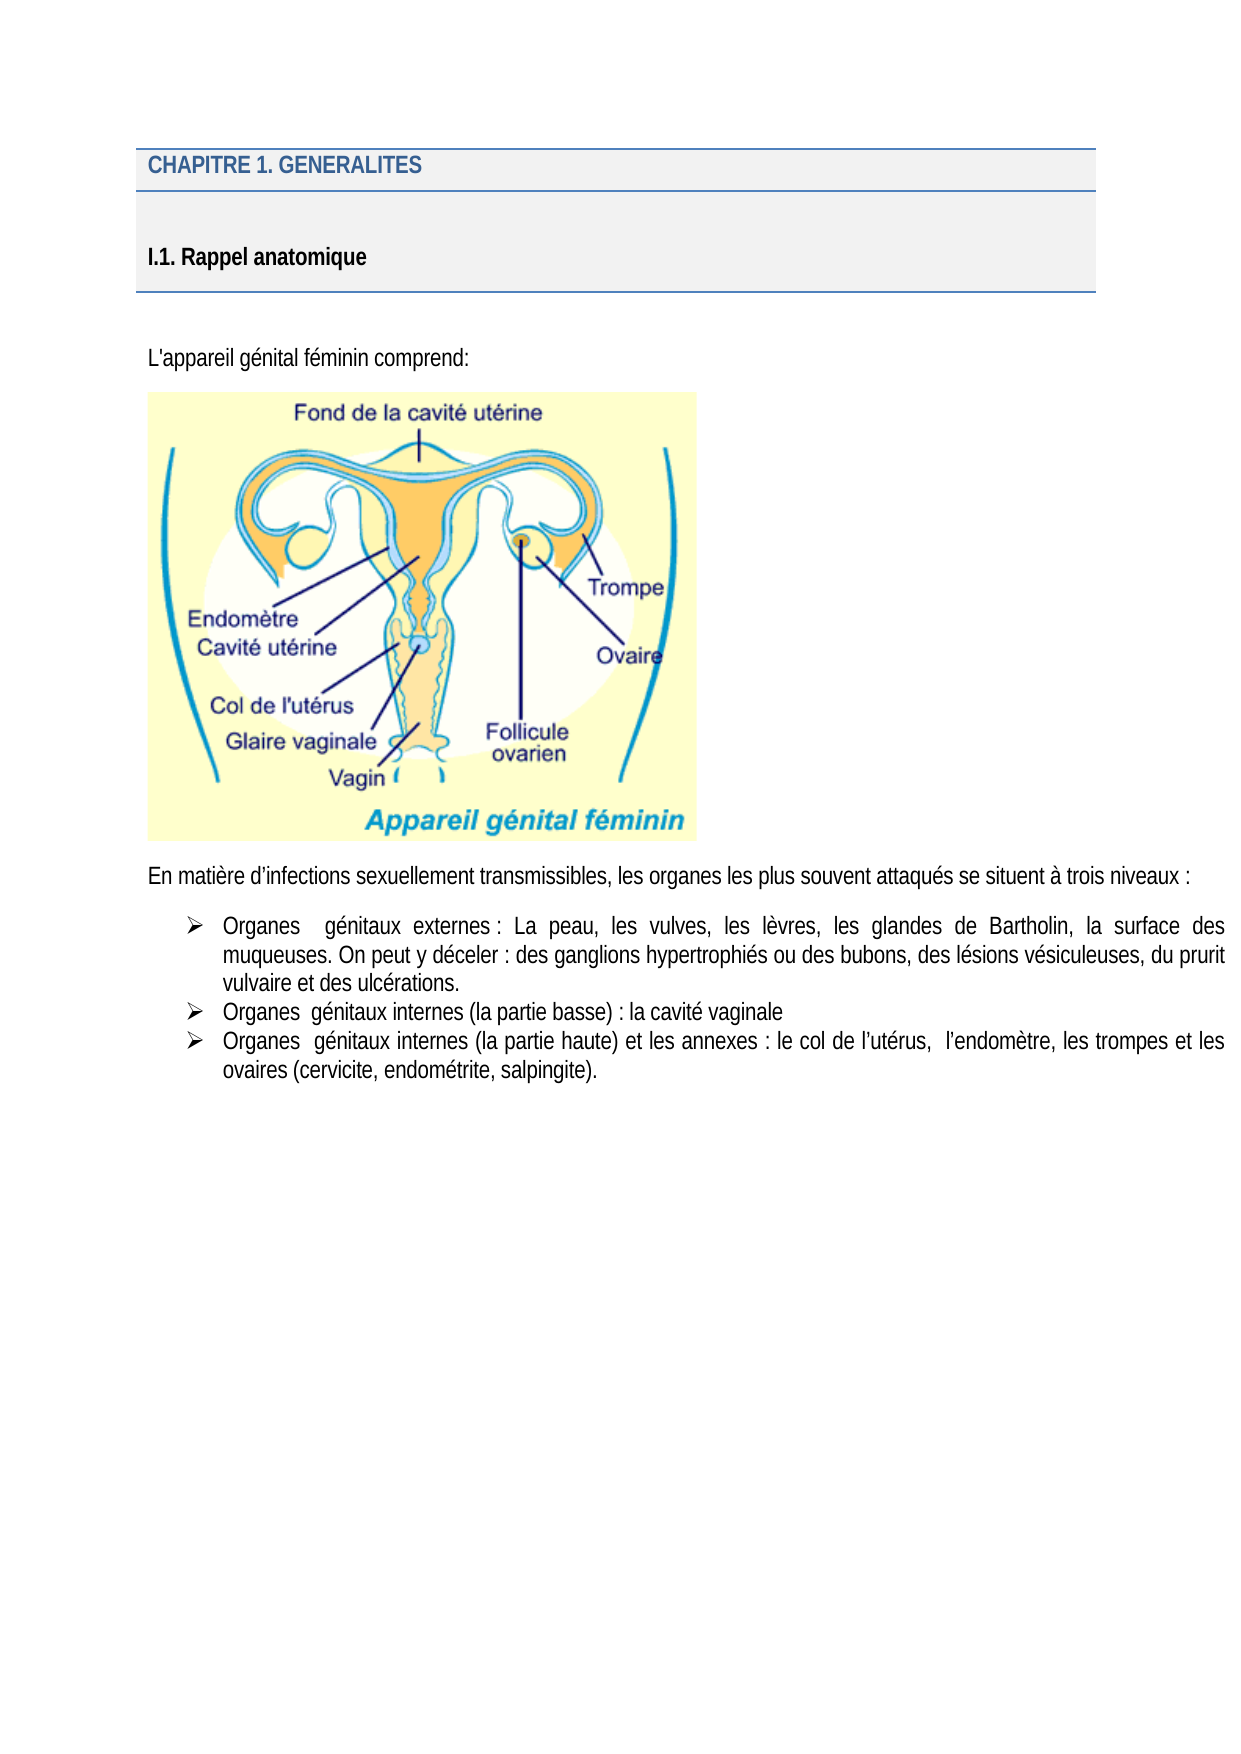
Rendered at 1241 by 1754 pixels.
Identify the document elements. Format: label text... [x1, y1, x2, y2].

list Organes génitaux internes (la partie basse) : la cavité vaginale [185, 997, 1226, 1026]
picture [147, 392, 697, 841]
text L'appareil génital féminin comprend: [148, 342, 1226, 371]
list Organes génitaux externes : La peau, les vulves, les lèvres, les glandes de Bartholin, la surface des muqueuses. On peut y déceler : des ganglions hypertrophiés ou des bubons, des lésions vésiculeuses, du prurit vulvaire et des ulcérations. [185, 911, 1226, 997]
list Organes génitaux internes (la partie haute) et les annexes : le col de l’utérus, l’endomètre, les trompes et les ovaires (cervicite, endométrite, salpingite). [185, 1026, 1226, 1083]
table_header CHAPITRE 1. GENERALITES [136, 150, 1096, 190]
text En matière d’infections sexuellement transmissibles, les organes les plus souvent attaqués se situent à trois niveaux : [148, 861, 1226, 890]
table_cell I.1. Rappel anatomique [136, 192, 1096, 291]
